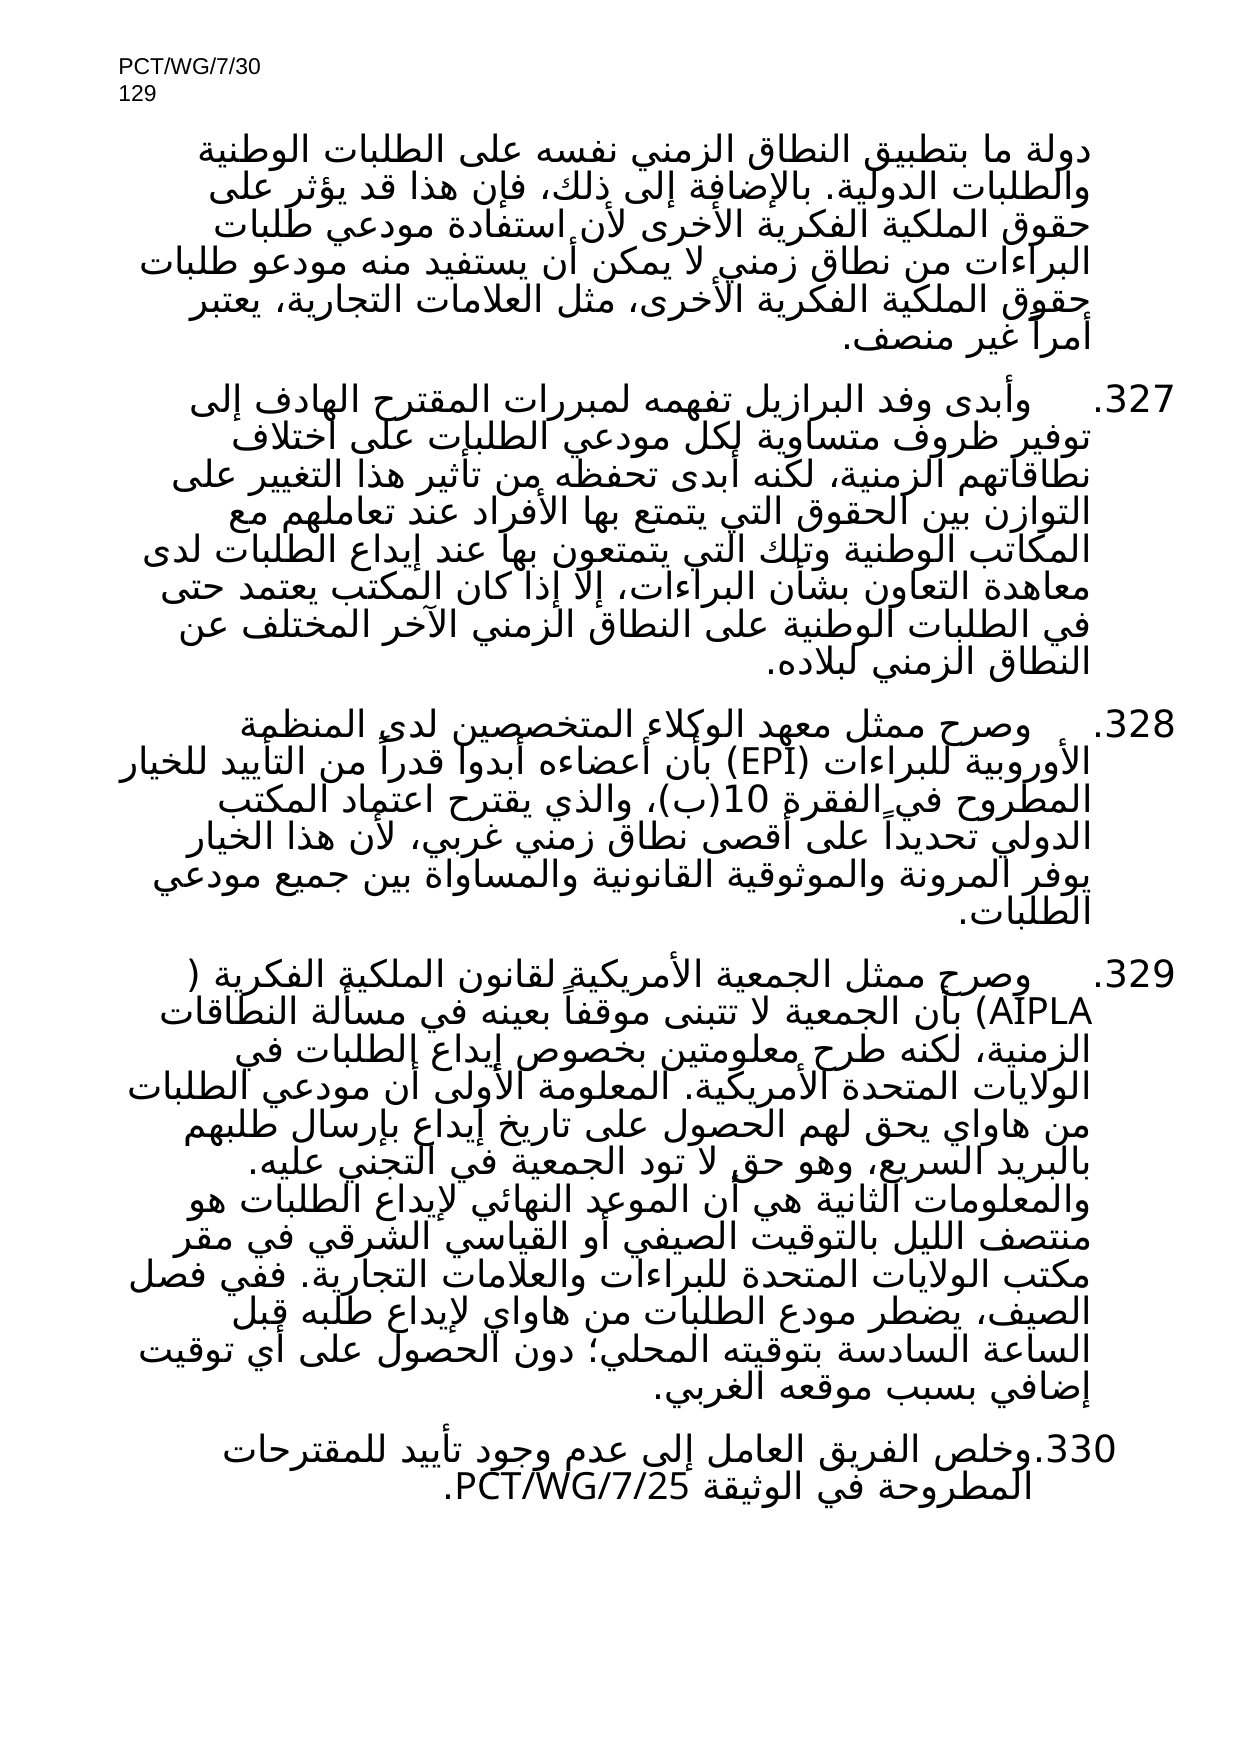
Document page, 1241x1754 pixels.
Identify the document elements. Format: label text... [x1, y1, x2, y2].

text وصرح ممثل الجمعية الأمريكية لقانون الملكية الفكرية (AIPLA) بأن الجمعية لا تتبنى موقفاً بعينه في مسألة النطاقات الزمنية، لكنه طرح معلومتين بخصوص إيداع الطلبات في الولايات المتحدة الأمريكية. المعلومة الأولى أن مودعي الطلبات من هاواي يحق لهم الحصول على تاريخ إيداع بإرسال طلبهم بالبريد السريع، وهو حق لا تود الجمعية في التجني عليه. والمعلومات الثانية هي أن الموعد النهائي لإيداع الطلبات هو منتصف الليل بالتوقيت الصيفي أو القياسي الشرقي في مقر مكتب الولايات المتحدة للبراءات والعلامات التجارية. ففي فصل الصيف، يضطر مودع الطلبات من هاواي لإيداع طلبه قبل الساعة السادسة بتوقيته المحلي؛ دون الحصول على أي توقيت إضافي بسبب موقعه الغربي. [118, 957, 1092, 1407]
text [118, 132, 1092, 357]
text وصرح ممثل معهد الوكلاء المتخصصين لدى المنظمة الأوروبية للبراءات (EPI) بأن أعضاءه أبدوا قدراً من التأييد للخيار المطروح في الفقرة 10(ب)، والذي يقترح اعتماد المكتب الدولي تحديداً على أقصى نطاق زمني غربي، لأن هذا الخيار يوفر المرونة والموثوقية القانونية والمساواة بين جميع مودعي الطلبات. [118, 707, 1092, 932]
text وأبدى وفد البرازيل تفهمه لمبررات المقترح الهادف إلى توفير ظروف متساوية لكل مودعي الطلبات على اختلاف نطاقاتهم الزمنية، لكنه أبدى تحفظه من تأثير هذا التغيير على التوازن بين الحقوق التي يتمتع بها الأفراد عند تعاملهم مع المكاتب الوطنية وتلك التي يتمتعون بها عند إيداع الطلبات لدى معاهدة التعاون بشأن البراءات، إلا إذا كان المكتب يعتمد حتى في الطلبات الوطنية على النطاق الزمني الآخر المختلف عن النطاق الزمني لبلاده. [118, 382, 1092, 682]
text وخلص الفريق العامل إلى عدم وجود تأييد للمقترحات المطروحة في الوثيقة PCT/WG/7/25. [118, 1432, 1033, 1507]
